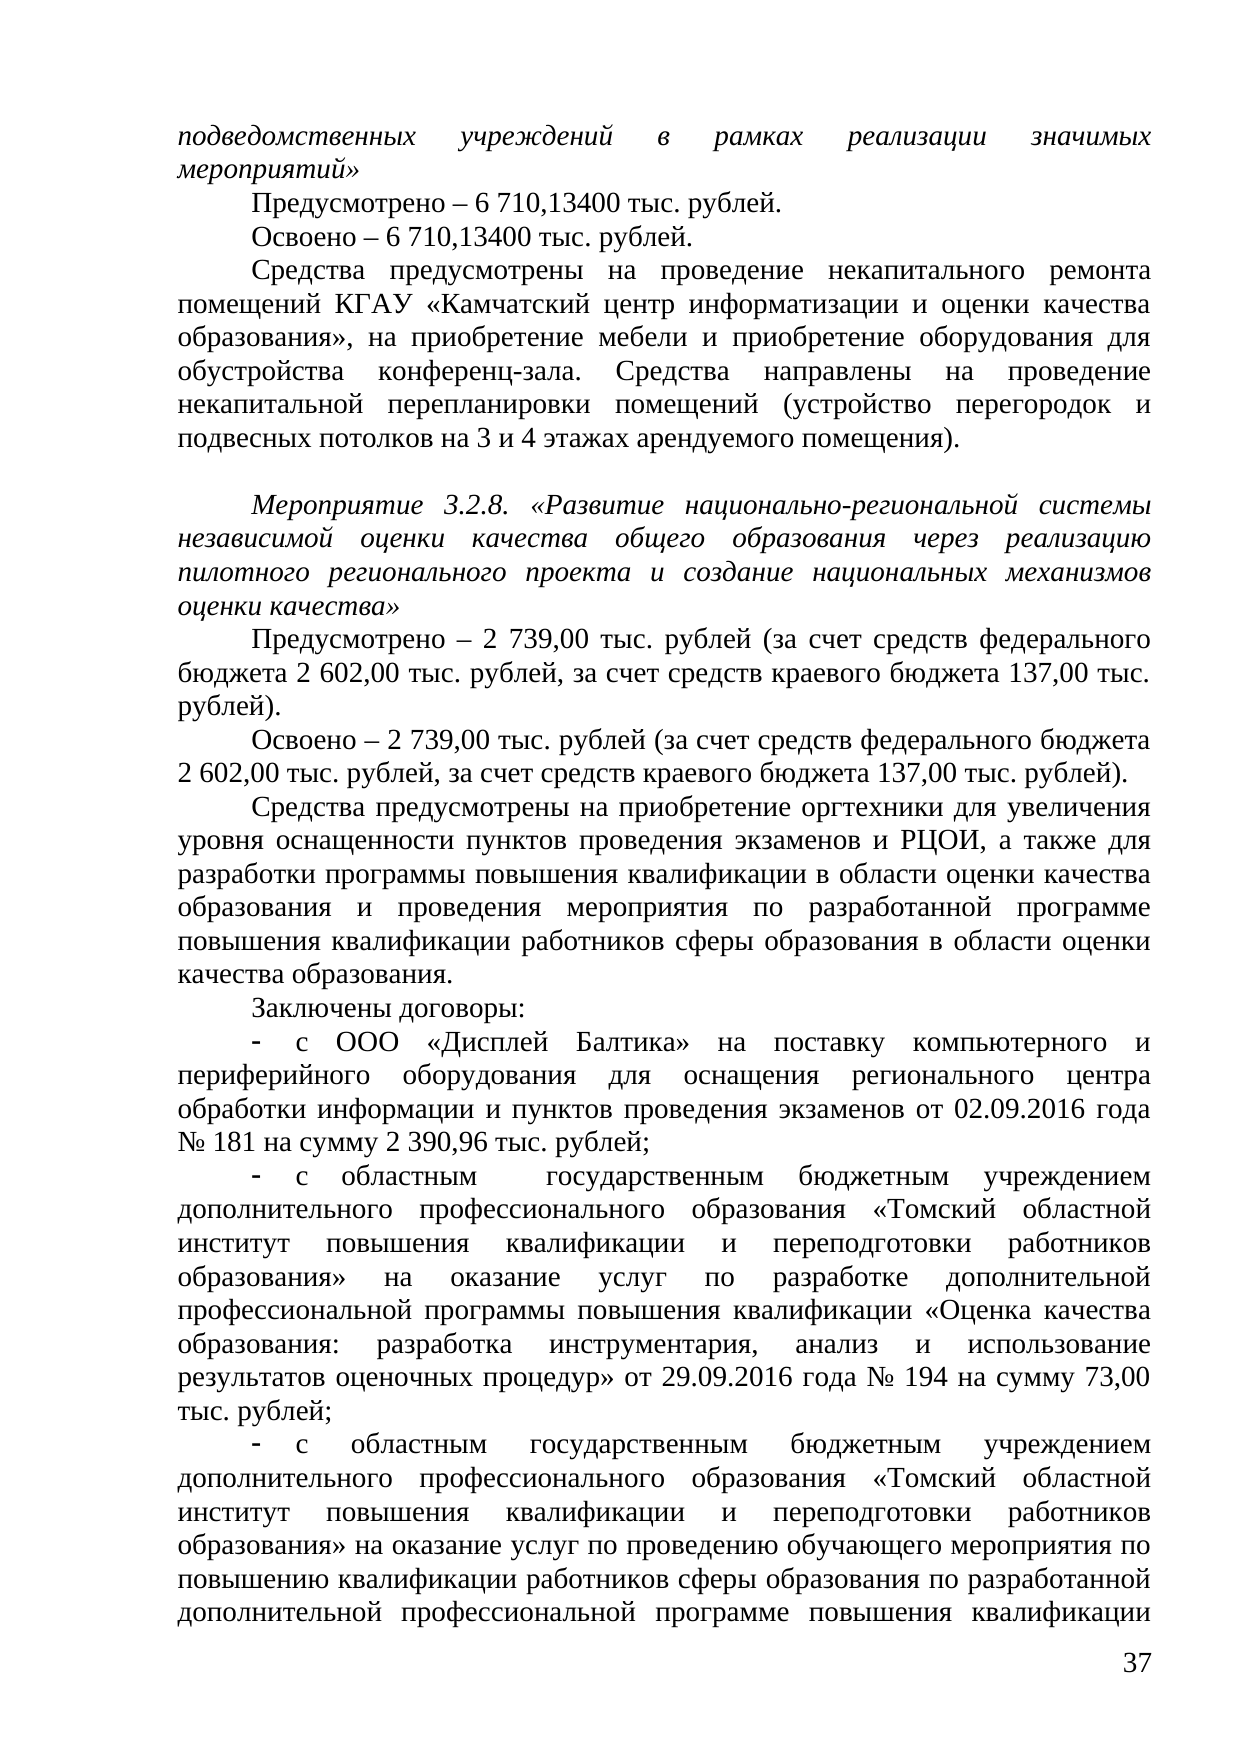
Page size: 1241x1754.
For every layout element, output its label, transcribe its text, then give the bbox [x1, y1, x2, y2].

text Предусмотрено – 2 739,00 тыс. рублей (за счет средств федерального бюджета 2 602,00 тыс. рублей, за счет средств краевого бюджета 137,00 тыс. рублей). [177, 621, 1152, 722]
text Освоено – 6 710,13400 тыс. рублей. [177, 219, 1152, 252]
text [177, 118, 1152, 185]
text Мероприятие 3.2.8. «Развитие национально-региональной системы независимой оценки качества общего образования через реализацию пилотного регионального проекта и создание национальных механизмов оценки качества» [177, 487, 1152, 621]
list с ООО «Дисплей Балтика» на поставку компьютерного и периферийного оборудования для оснащения регионального центра обработки информации и пунктов проведения экзаменов от 02.09.2016 года № 181 на сумму 2 390,96 тыс. рублей; [177, 1024, 1152, 1158]
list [177, 1426, 1152, 1628]
text Предусмотрено – 6 710,13400 тыс. рублей. [177, 185, 1152, 219]
text Освоено – 2 739,00 тыс. рублей (за счет средств федерального бюджета 2 602,00 тыс. рублей, за счет средств краевого бюджета 137,00 тыс. рублей). [177, 722, 1152, 789]
text Средства предусмотрены на приобретение оргтехники для увеличения уровня оснащенности пунктов проведения экзаменов и РЦОИ, а также для разработки программы повышения квалификации в области оценки качества образования и проведения мероприятия по разработанной программе повышения квалификации работников сферы образования в области оценки качества образования. [177, 789, 1152, 990]
text Средства предусмотрены на проведение некапитального ремонта помещений КГАУ «Камчатский центр информатизации и оценки качества образования», на приобретение мебели и приобретение оборудования для обустройства конференц-зала. Средства направлены на проведение некапитальной перепланировки помещений (устройство перегородок и подвесных потолков на 3 и 4 этажах арендуемого помещения). [177, 252, 1152, 453]
list с областным государственным бюджетным учреждением дополнительного профессионального образования «Томский областной институт повышения квалификации и переподготовки работников образования» на оказание услуг по разработке дополнительной профессиональной программы повышения квалификации «Оценка качества образования: разработка инструментария, анализ и использование результатов оценочных процедур» от 29.09.2016 года № 194 на сумму 73,00 тыс. рублей; [177, 1158, 1152, 1426]
text Заключены договоры: [177, 990, 1152, 1024]
